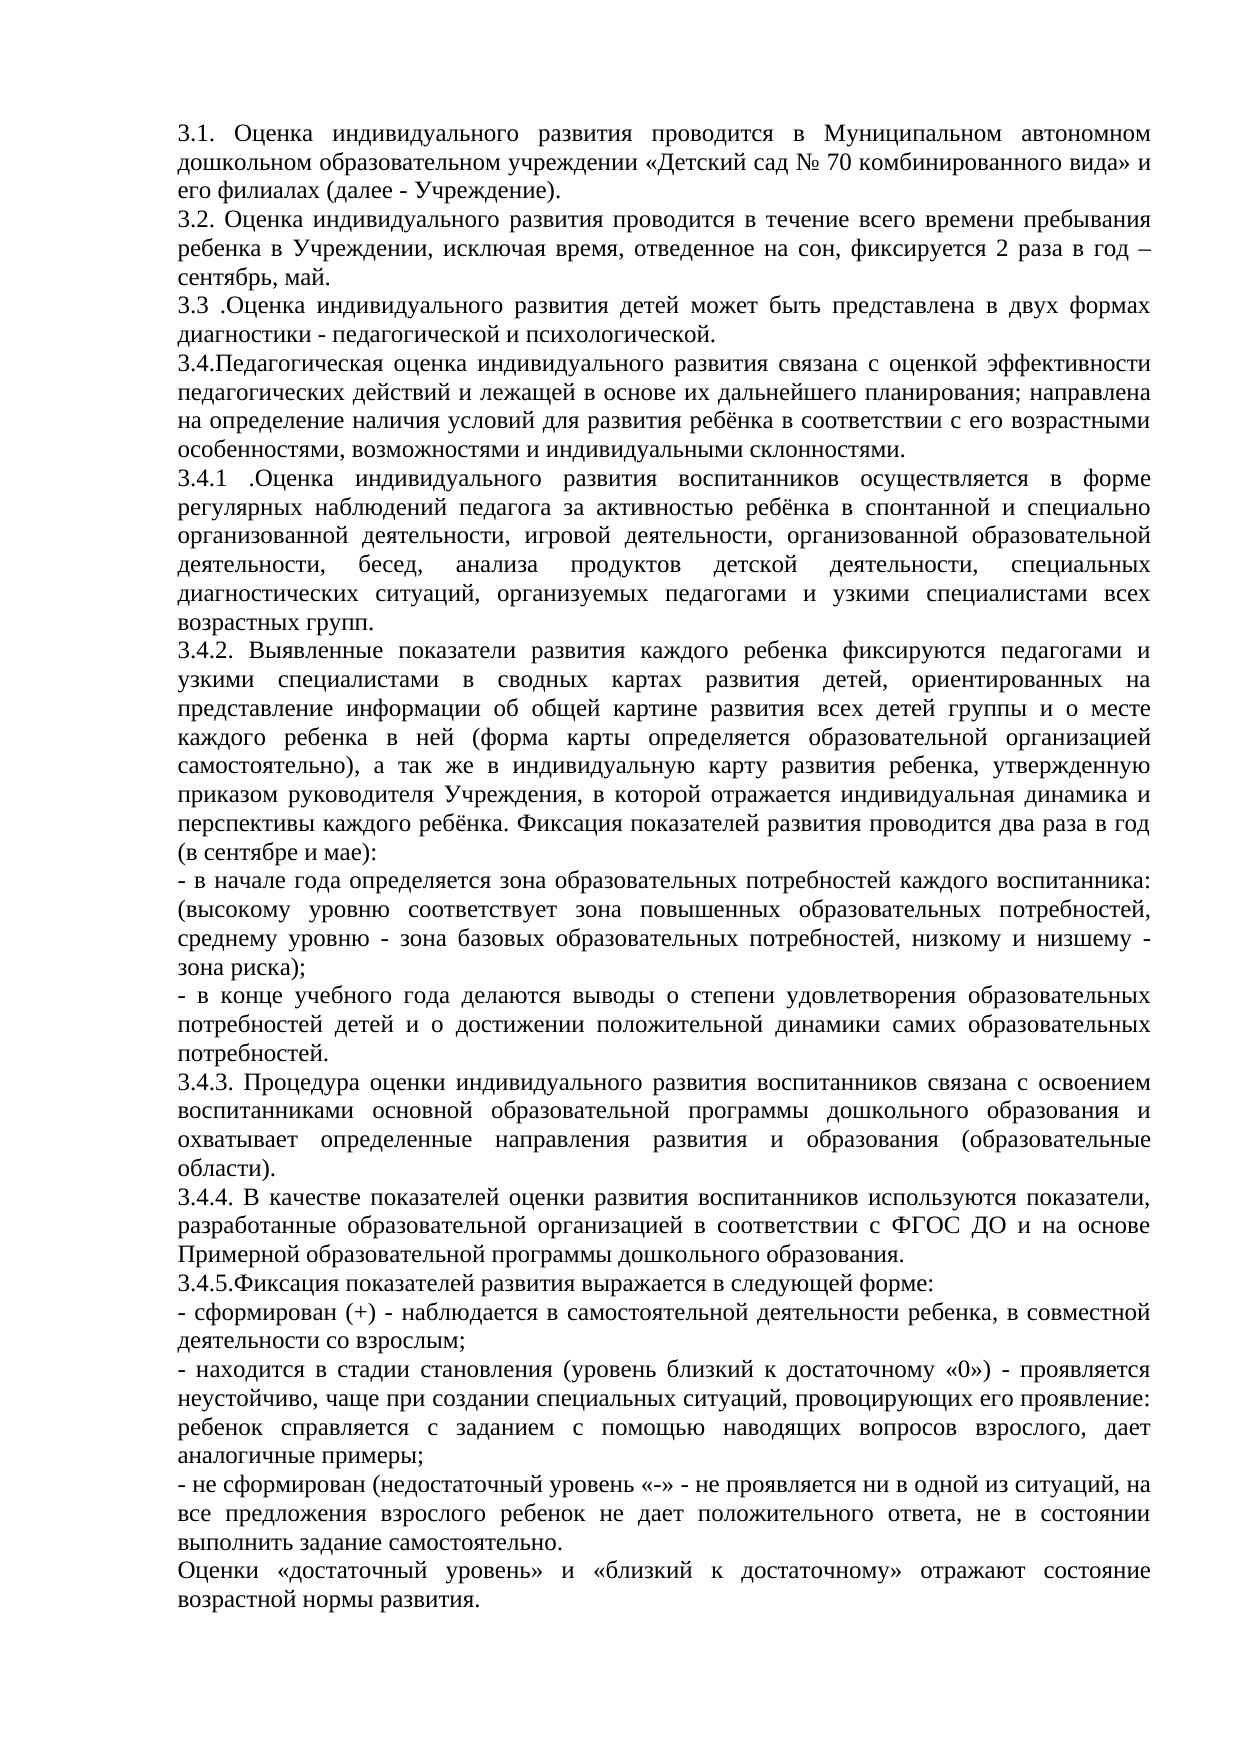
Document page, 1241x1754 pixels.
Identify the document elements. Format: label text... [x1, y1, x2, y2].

text 3.4.3. Процедура оценки индивидуального развития воспитанников связана с освоением воспитанниками основной образовательной программы дошкольного образования и охватывает определенные направления развития и образования (образовательные области). [177, 1067, 1152, 1182]
text - находится в стадии становления (уровень близкий к достаточному «0») - проявляется неустойчиво, чаще при создании специальных ситуаций, провоцирующих его проявление: ребенок справляется с заданием с помощью наводящих вопросов взрослого, дает аналогичные примеры; [177, 1354, 1152, 1469]
text 3.2. Оценка индивидуального развития проводится в течение всего времени пребывания ребенка в Учреждении, исключая время, отведенное на сон, фиксируется 2 раза в год – сентябрь, май. [177, 204, 1152, 291]
text 3.4.2. Выявленные показатели развития каждого ребенка фиксируются педагогами и узкими специалистами в сводных картах развития детей, ориентированных на представление информации об общей картине развития всех детей группы и о месте каждого ребенка в ней (форма карты определяется образовательной организацией самостоятельно), а так же в индивидуальную карту развития ребенка, утвержденную приказом руководителя Учреждения, в которой отражается индивидуальная динамика и перспективы каждого ребёнка. Фиксация показателей развития проводится два раза в год (в сентябре и мае): [177, 636, 1152, 866]
text - в конце учебного года делаются выводы о степени удовлетворения образовательных потребностей детей и о достижении положительной динамики самих образовательных потребностей. [177, 981, 1152, 1067]
text 3.3 .Оценка индивидуального развития детей может быть представлена в двух формах диагностики - педагогической и психологической. [177, 291, 1152, 348]
text 3.1. Оценка индивидуального развития проводится в Муниципальном автономном дошкольном образовательном учреждении «Детский сад № 70 комбинированного вида» и его филиалах (далее - Учреждение). [177, 118, 1152, 204]
text - сформирован (+) - наблюдается в самостоятельной деятельности ребенка, в совместной деятельности со взрослым; [177, 1297, 1152, 1354]
text - в начале года определяется зона образовательных потребностей каждого воспитанника: (высокому уровню соответствует зона повышенных образовательных потребностей, среднему уровню - зона базовых образовательных потребностей, низкому и низшему - зона риска); [177, 866, 1152, 981]
text 3.4.5.Фиксация показателей развития выражается в следующей форме: [177, 1268, 1152, 1297]
text - не сформирован (недостаточный уровень «-» - не проявляется ни в одной из ситуаций, на все предложения взрослого ребенок не дает положительного ответа, не в состоянии выполнить задание самостоятельно. [177, 1469, 1152, 1556]
text 3.4.Педагогическая оценка индивидуального развития связана с оценкой эффективности педагогических действий и лежащей в основе их дальнейшего планирования; направлена на определение наличия условий для развития ребёнка в соответствии с его возрастными особенностями, возможностями и индивидуальными склонностями. [177, 348, 1152, 463]
text 3.4.1 .Оценка индивидуального развития воспитанников осуществляется в форме регулярных наблюдений педагога за активностью ребёнка в спонтанной и специально организованной деятельности, игровой деятельности, организованной образовательной деятельности, бесед, анализа продуктов детской деятельности, специальных диагностических ситуаций, организуемых педагогами и узкими специалистами всех возрастных групп. [177, 463, 1152, 636]
text 3.4.4. В качестве показателей оценки развития воспитанников используются показатели, разработанные образовательной организацией в соответствии с ФГОС ДО и на основе Примерной образовательной программы дошкольного образования. [177, 1182, 1152, 1268]
text Оценки «достаточный уровень» и «близкий к достаточному» отражают состояние возрастной нормы развития. [177, 1556, 1152, 1613]
